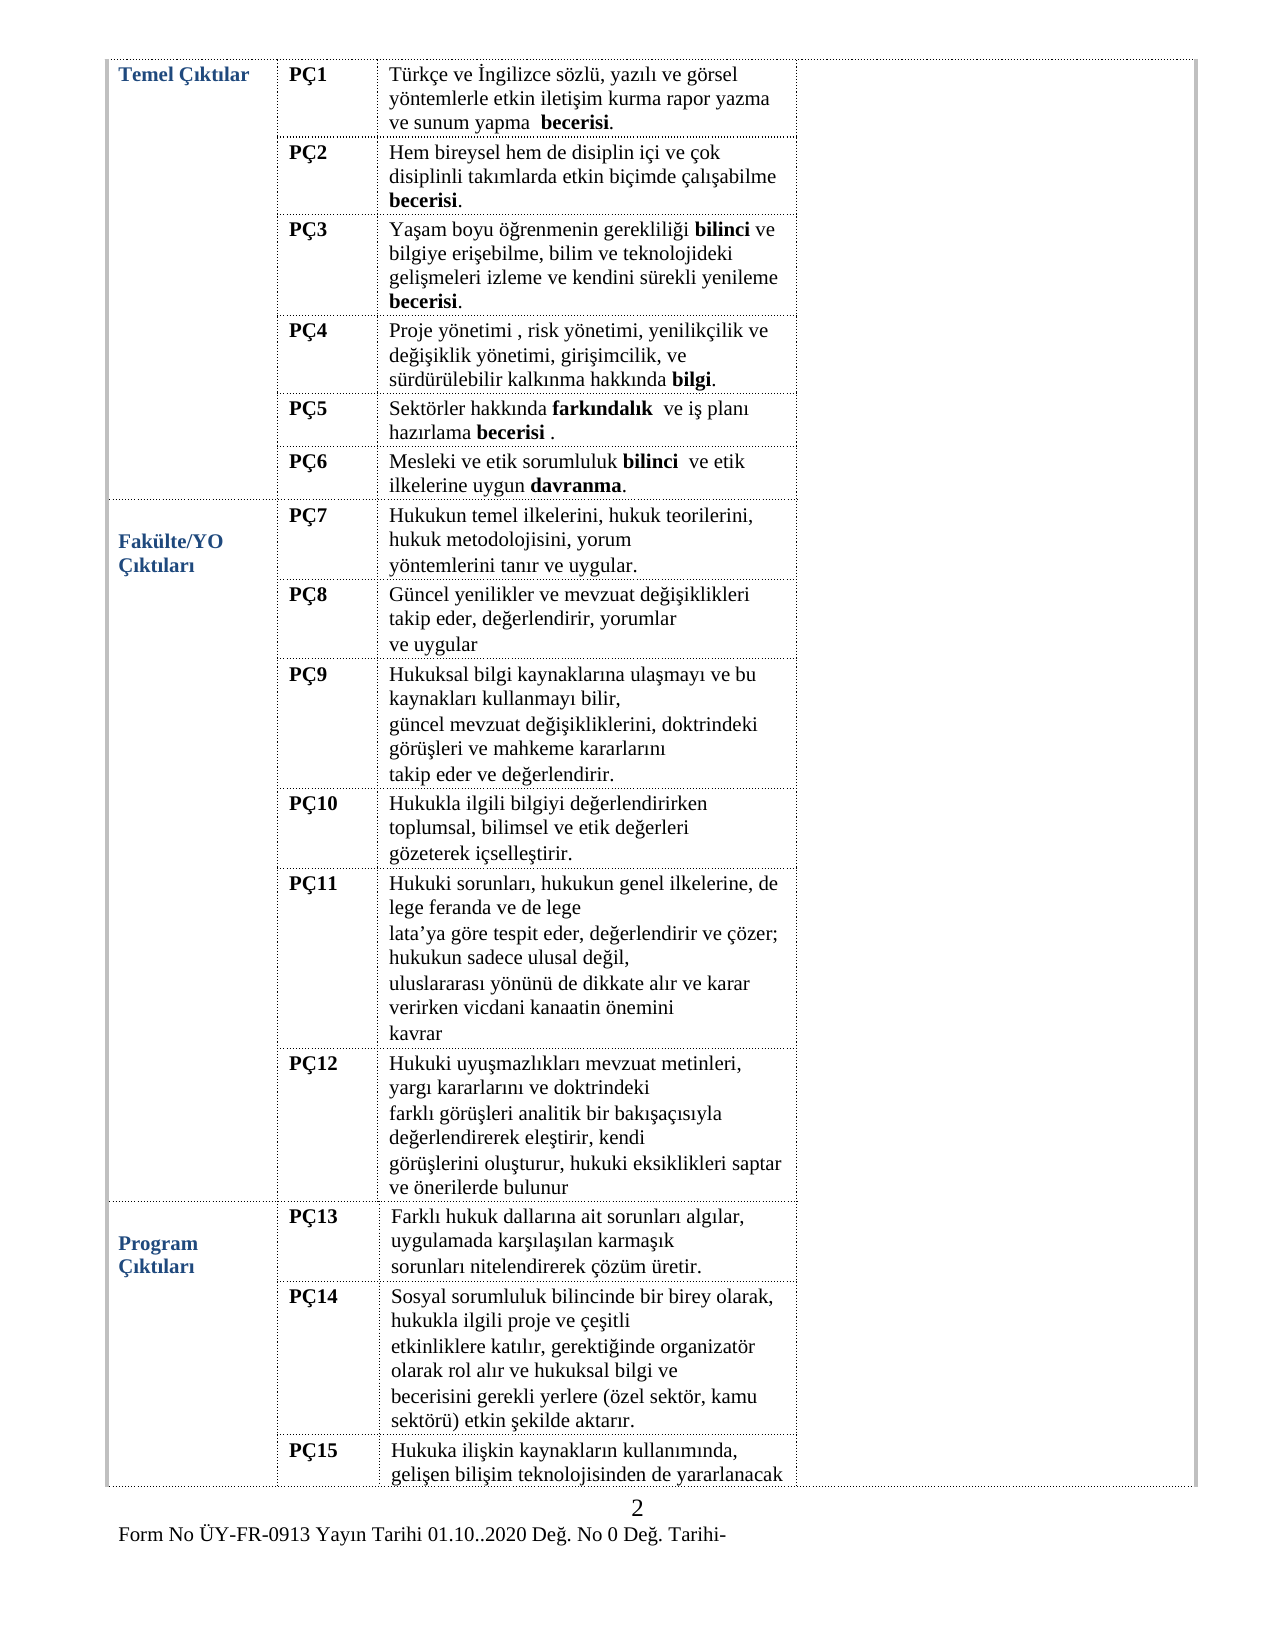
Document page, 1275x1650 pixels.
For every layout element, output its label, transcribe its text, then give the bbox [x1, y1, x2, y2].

table_cell Farklı hukuk dallarına ait sorunları algılar, uygulamada karşılaşılan karmaşık sorunları nitelendirerek çözüm üretir. [380, 1201, 797, 1281]
table_cell PÇ5 [278, 393, 378, 446]
table_cell PÇ14 [278, 1281, 379, 1434]
table_cell PÇ10 [278, 788, 378, 867]
table_cell PÇ7 [278, 499, 378, 579]
table_cell PÇ3 [278, 214, 378, 315]
table_cell Proje yönetimi , risk yönetimi, yenilikçilik ve değişiklik yönetimi, girişimcilik, ve sürdürülebilir kalkınma hakkında bilgi. [378, 315, 797, 393]
table_cell PÇ2 [278, 136, 378, 214]
table_cell Hukuki sorunları, hukukun genel ilkelerine, de lege feranda ve de lege lata’ya göre tespit eder, değerlendirir ve çözer; hukukun sadece ulusal değil, uluslararası yönünü de dikkate alır ve karar verirken vicdani kanaatin önemini kavrar [378, 868, 797, 1047]
table_cell Sektörler hakkında farkındalık ve iş planı hazırlama becerisi . [378, 393, 797, 446]
table_cell PÇ11 [278, 868, 378, 1047]
table_cell PÇ4 [278, 315, 378, 393]
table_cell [380, 1434, 797, 1486]
table_cell Hukukla ilgili bilgiyi değerlendirirken toplumsal, bilimsel ve etik değerleri gözeterek içselleştirir. [378, 788, 797, 867]
table_cell Temel Çıktılar [109, 59, 278, 499]
table_cell PÇ1 [278, 59, 378, 136]
table_cell Türkçe ve İngilizce sözlü, yazılı ve görsel yöntemlerle etkin iletişim kurma rapor yazma ve sunum yapma becerisi. [378, 59, 797, 136]
table_cell Mesleki ve etik sorumluluk bilinci ve etik ilkelerine uygun davranma. [378, 446, 797, 499]
table_cell PÇ6 [278, 446, 378, 499]
table_cell Program Çıktıları [109, 1201, 278, 1486]
table_cell Hukuksal bilgi kaynaklarına ulaşmayı ve bu kaynakları kullanmayı bilir, güncel mevzuat değişikliklerini, doktrindeki görüşleri ve mahkeme kararlarını takip eder ve değerlendirir. [378, 658, 797, 788]
table_cell Hem bireysel hem de disiplin içi ve çok disiplinli takımlarda etkin biçimde çalışabilme becerisi. [378, 136, 797, 214]
table_cell Sosyal sorumluluk bilincinde bir birey olarak, hukukla ilgili proje ve çeşitli etkinliklere katılır, gerektiğinde organizatör olarak rol alır ve hukuksal bilgi ve becerisini gerekli yerlere (özel sektör, kamu sektörü) etkin şekilde aktarır. [380, 1281, 797, 1434]
table_cell Hukuki uyuşmazlıkları mevzuat metinleri, yargı kararlarını ve doktrindeki farklı görüşleri analitik bir bakışaçısıyla değerlendirerek eleştirir, kendi görüşlerini oluşturur, hukuki eksiklikleri saptar ve önerilerde bulunur [378, 1048, 797, 1201]
table_cell PÇ12 [278, 1048, 378, 1201]
table_cell Hukukun temel ilkelerini, hukuk teorilerini, hukuk metodolojisini, yorum yöntemlerini tanır ve uygular. [378, 499, 797, 579]
table_cell Güncel yenilikler ve mevzuat değişiklikleri takip eder, değerlendirir, yorumlar ve uygular [378, 579, 797, 658]
table_cell [797, 59, 1194, 1486]
table_cell PÇ13 [278, 1201, 379, 1281]
table_cell PÇ8 [278, 579, 378, 658]
table_cell PÇ15 [278, 1434, 379, 1486]
table_cell PÇ9 [278, 658, 378, 788]
table_cell Fakülte/YO Çıktıları [109, 499, 278, 1201]
table_cell Yaşam boyu öğrenmenin gerekliliği bilinci ve bilgiye erişebilme, bilim ve teknolojideki gelişmeleri izleme ve kendini sürekli yenileme becerisi. [378, 214, 797, 315]
